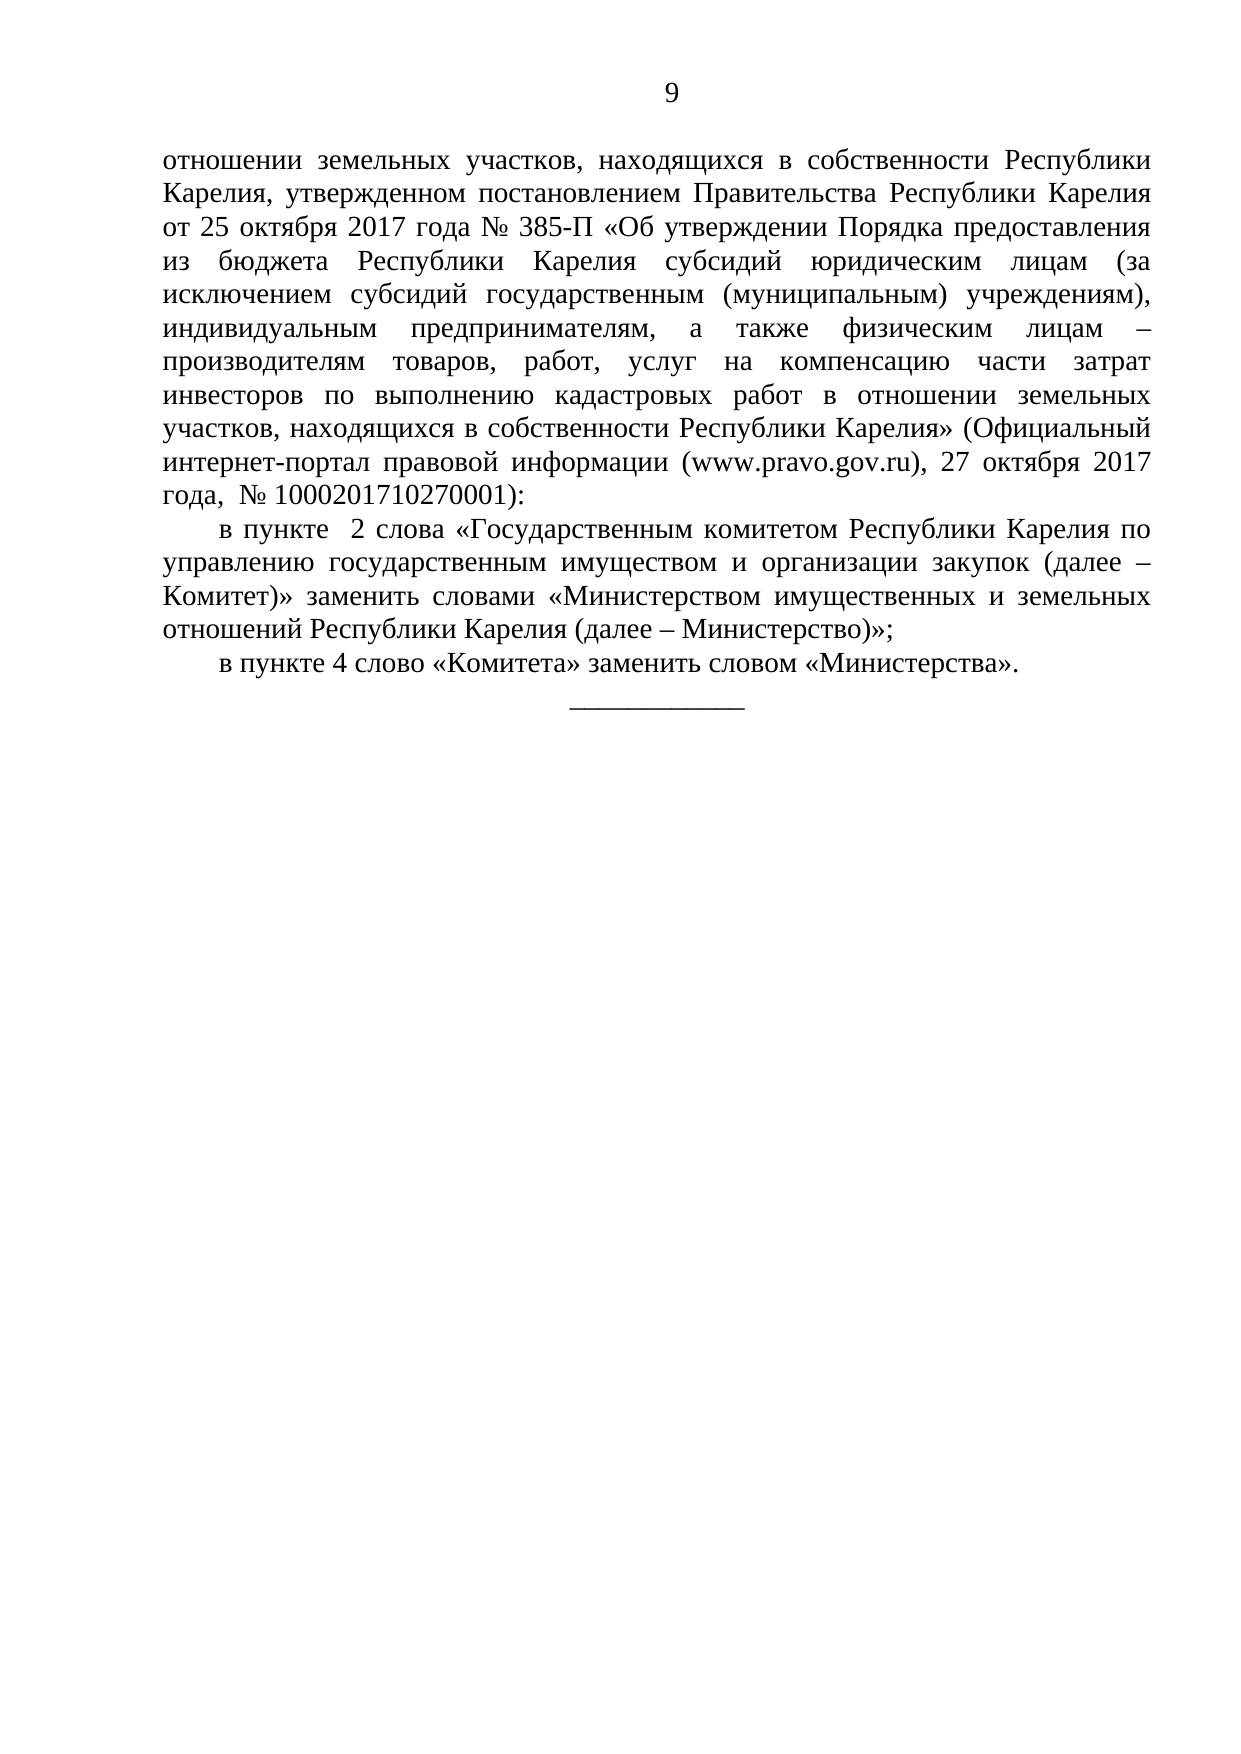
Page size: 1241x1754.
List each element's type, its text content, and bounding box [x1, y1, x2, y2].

text в пункте 2 слова «Государственным комитетом Республики Карелия по управлению государственным имуществом и организации закупок (далее – Комитет)» заменить словами «Министерством имущественных и земельных отношений Республики Карелия (далее – Министерство)»; [162, 511, 1152, 645]
text ____________ [162, 679, 1152, 712]
text в пункте 4 слово «Комитета» заменить словом «Министерства». [162, 645, 1152, 679]
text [162, 142, 1152, 511]
